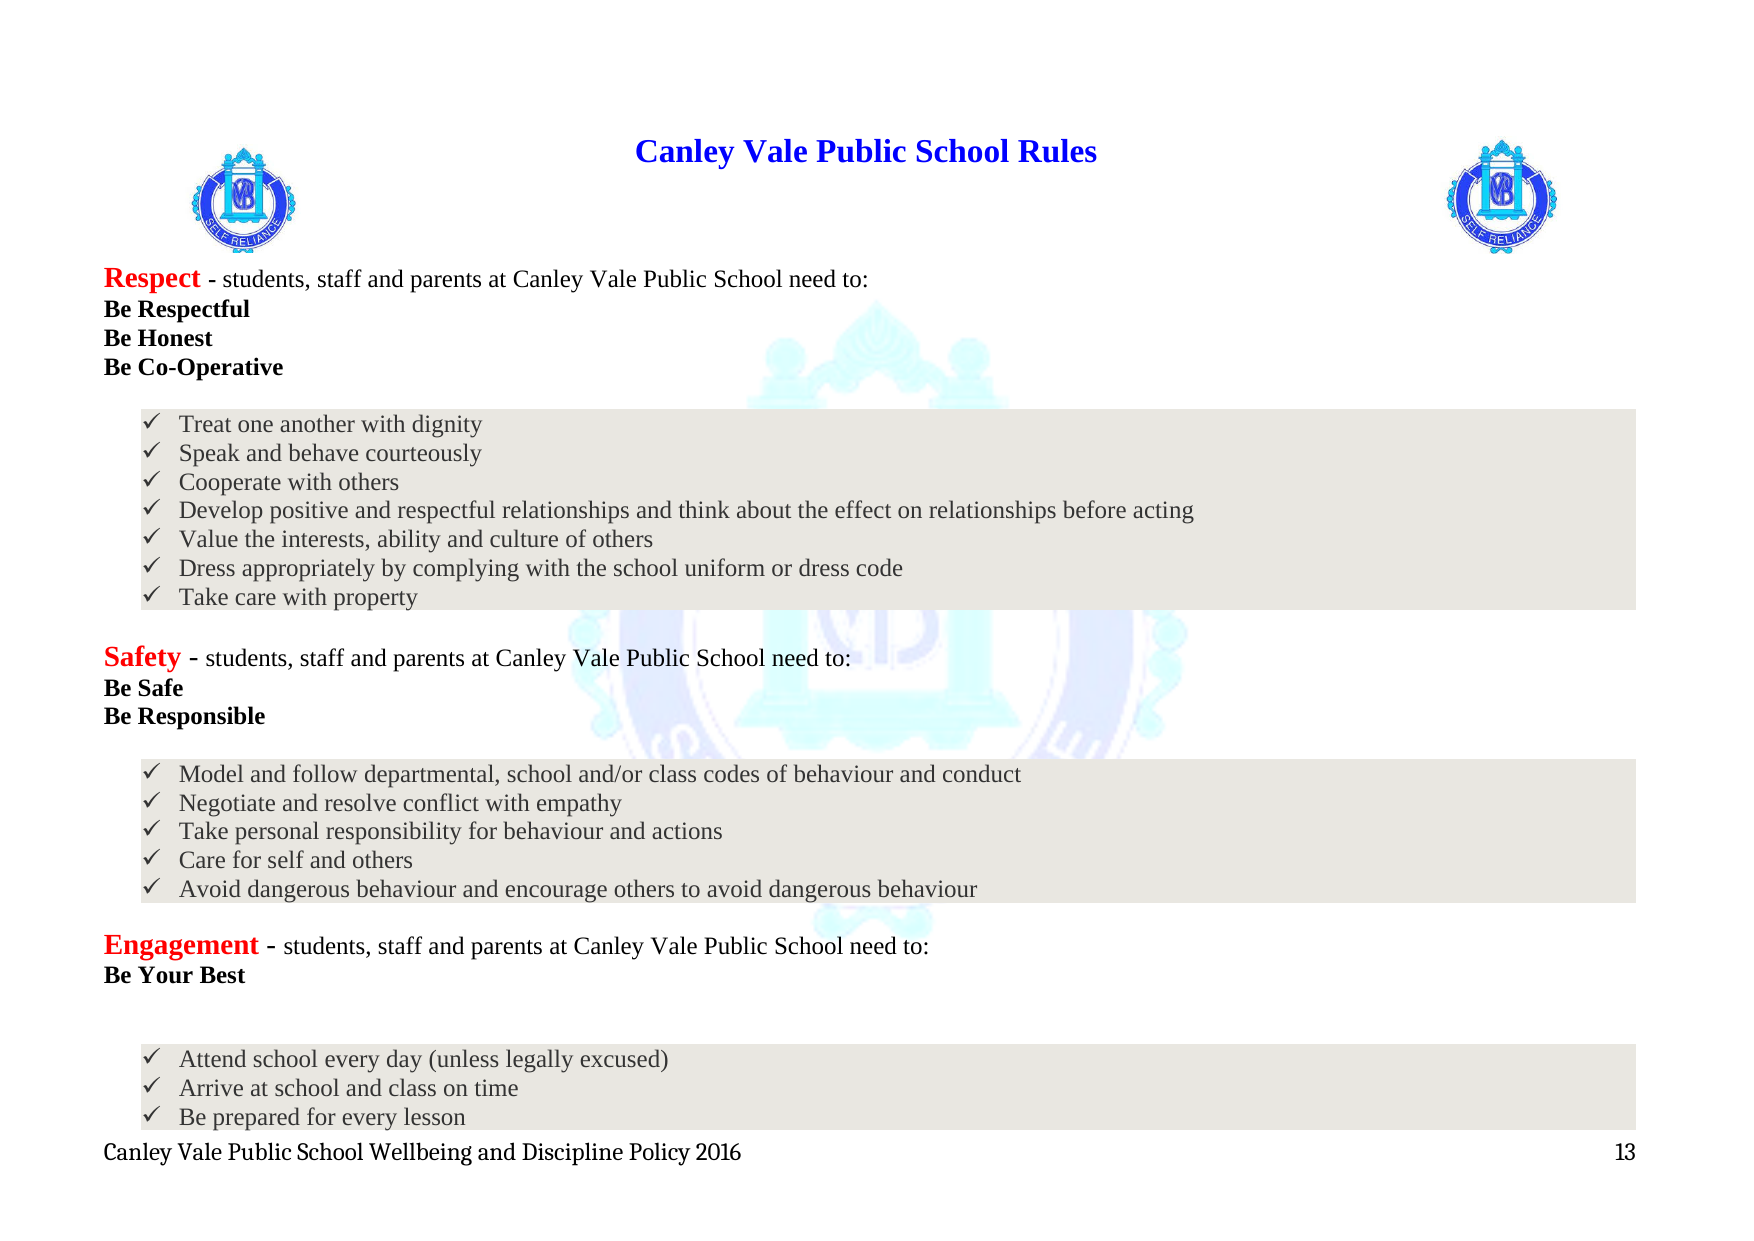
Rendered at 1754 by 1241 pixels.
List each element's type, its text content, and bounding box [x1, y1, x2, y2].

text Canley Vale Public School Rules [103, 131, 1636, 169]
picture [162, 144, 317, 253]
list Speak and behave courteously [141, 438, 1636, 467]
text Be Co-Operative [103, 352, 1636, 380]
list Avoid dangerous behaviour and encourage others to avoid dangerous behaviour [141, 874, 1636, 903]
picture [1416, 136, 1583, 254]
list Model and follow departmental, school and/or class codes of behaviour and conduct [141, 759, 1636, 788]
text Engagement - students, staff and parents at Canley Vale Public School need to: [103, 927, 1636, 960]
text Respect - students, staff and parents at Canley Vale Public School need to: [103, 261, 1636, 294]
list Negotiate and resolve conflict with empathy [141, 788, 1636, 816]
list Care for self and others [141, 845, 1636, 874]
list Value the interests, ability and culture of others [141, 524, 1636, 553]
list Develop positive and respectful relationships and think about the effect on relationships before acting [141, 495, 1636, 524]
text Be Honest [103, 323, 1636, 352]
list Arrive at school and class on time [141, 1073, 1636, 1102]
list Treat one another with dignity [141, 409, 1636, 438]
text Be Respectful [103, 294, 1636, 323]
list Cooperate with others [141, 467, 1636, 495]
text Be Responsible [103, 701, 1636, 730]
list Dress appropriately by complying with the school uniform or dress code [141, 553, 1636, 582]
list Take care with property [141, 582, 1636, 610]
list Take personal responsibility for behaviour and actions [141, 816, 1636, 845]
text Be Your Best [103, 960, 1636, 989]
text Be Safe [103, 673, 1636, 701]
list Attend school every day (unless legally excused) [141, 1044, 1636, 1073]
text Safety - students, staff and parents at Canley Vale Public School need to: [103, 639, 1636, 673]
list Be prepared for every lesson [141, 1102, 1636, 1130]
